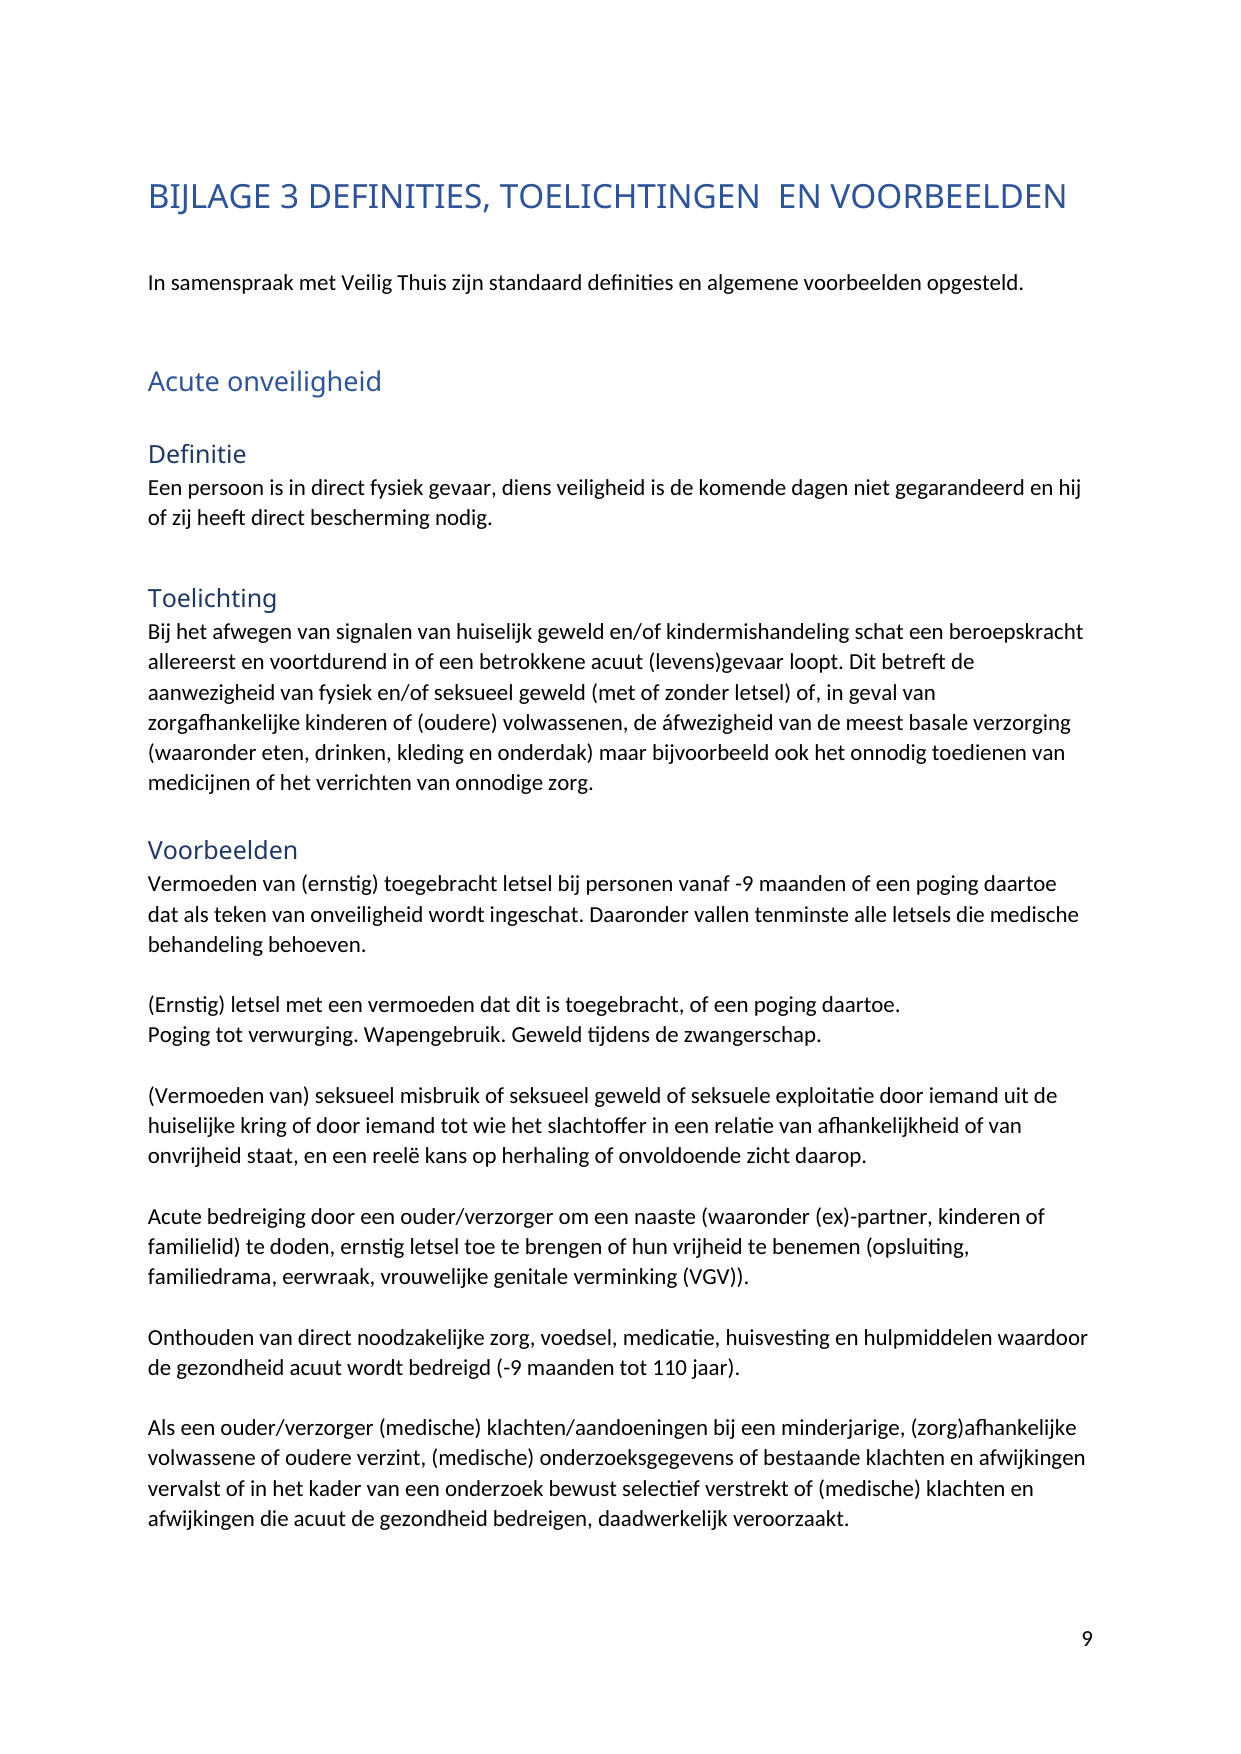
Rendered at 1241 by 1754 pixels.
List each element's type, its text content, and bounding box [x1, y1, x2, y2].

text (Ernstig) letsel met een vermoeden dat dit is toegebracht, of een poging daartoe. [148, 990, 1093, 1018]
text (Vermoeden van) seksueel misbruik of seksueel geweld of seksuele exploitatie door iemand uit de huiselijke kring of door iemand tot wie het slachtoffer in een relatie van afhankelijkheid of van onvrijheid staat, en een reelë kans op herhaling of onvoldoende zicht daarop. [148, 1081, 1093, 1169]
text Bij het afwegen van signalen van huiselijk geweld en/of kindermishandeling schat een beroepskracht allereerst en voortdurend in of een betrokkene acuut (levens)gevaar loopt. Dit betreft de aanwezigheid van fysiek en/of seksueel geweld (met of zonder letsel) of, in geval van zorgafhankelijke kinderen of (oudere) volwassenen, de áfwezigheid van de meest basale verzorging (waaronder eten, drinken, kleding en onderdak) maar bijvoorbeeld ook het onnodig toedienen van medicijnen of het verrichten van onnodige zorg. [148, 617, 1093, 796]
subtitle Voorbeelden [148, 833, 1093, 867]
text In samenspraak met Veilig Thuis zijn standaard definities en algemene voorbeelden opgesteld. [148, 268, 1093, 296]
subtitle Acute onveiligheid [148, 362, 1093, 399]
subtitle Toelichting [148, 580, 1093, 614]
text Als een ouder/verzorger (medische) klachten/aandoeningen bij een minderjarige, (zorg)afhankelijke volwassene of oudere verzint, (medische) onderzoeksgegevens of bestaande klachten en afwijkingen vervalst of in het kader van een onderzoek bewust selectief verstrekt of (medische) klachten en afwijkingen die acuut de gezondheid bedreigen, daadwerkelijk veroorzaakt. [148, 1413, 1093, 1532]
text Vermoeden van (ernstig) toegebracht letsel bij personen vanaf -9 maanden of een poging daartoe dat als teken van onveiligheid wordt ingeschat. Daaronder vallen tenminste alle letsels die medische [148, 869, 1093, 928]
text Onthouden van direct noodzakelijke zorg, voedsel, medicatie, huisvesting en hulpmiddelen waardoor de gezondheid acuut wordt bedreigd (-9 maanden tot 110 jaar). [148, 1323, 1093, 1381]
subtitle Definitie [148, 436, 1093, 470]
text behandeling behoeven. [148, 930, 1093, 958]
text Een persoon is in direct fysiek gevaar, diens veiligheid is de komende dagen niet gegarandeerd en hij of zij heeft direct bescherming nodig. [148, 473, 1093, 531]
subtitle BIJLAGE 3 DEFINITIES, TOELICHTINGEN EN VOORBEELDEN [148, 173, 1093, 218]
text Poging tot verwurging. Wapengebruik. Geweld tijdens de zwangerschap. [148, 1021, 1093, 1049]
text Acute bedreiging door een ouder/verzorger om een naaste (waaronder (ex)-partner, kinderen of familielid) te doden, ernstig letsel toe te brengen of hun vrijheid te benemen (opsluiting, familiedrama, eerwraak, vrouwelijke genitale verminking (VGV)). [148, 1202, 1093, 1290]
